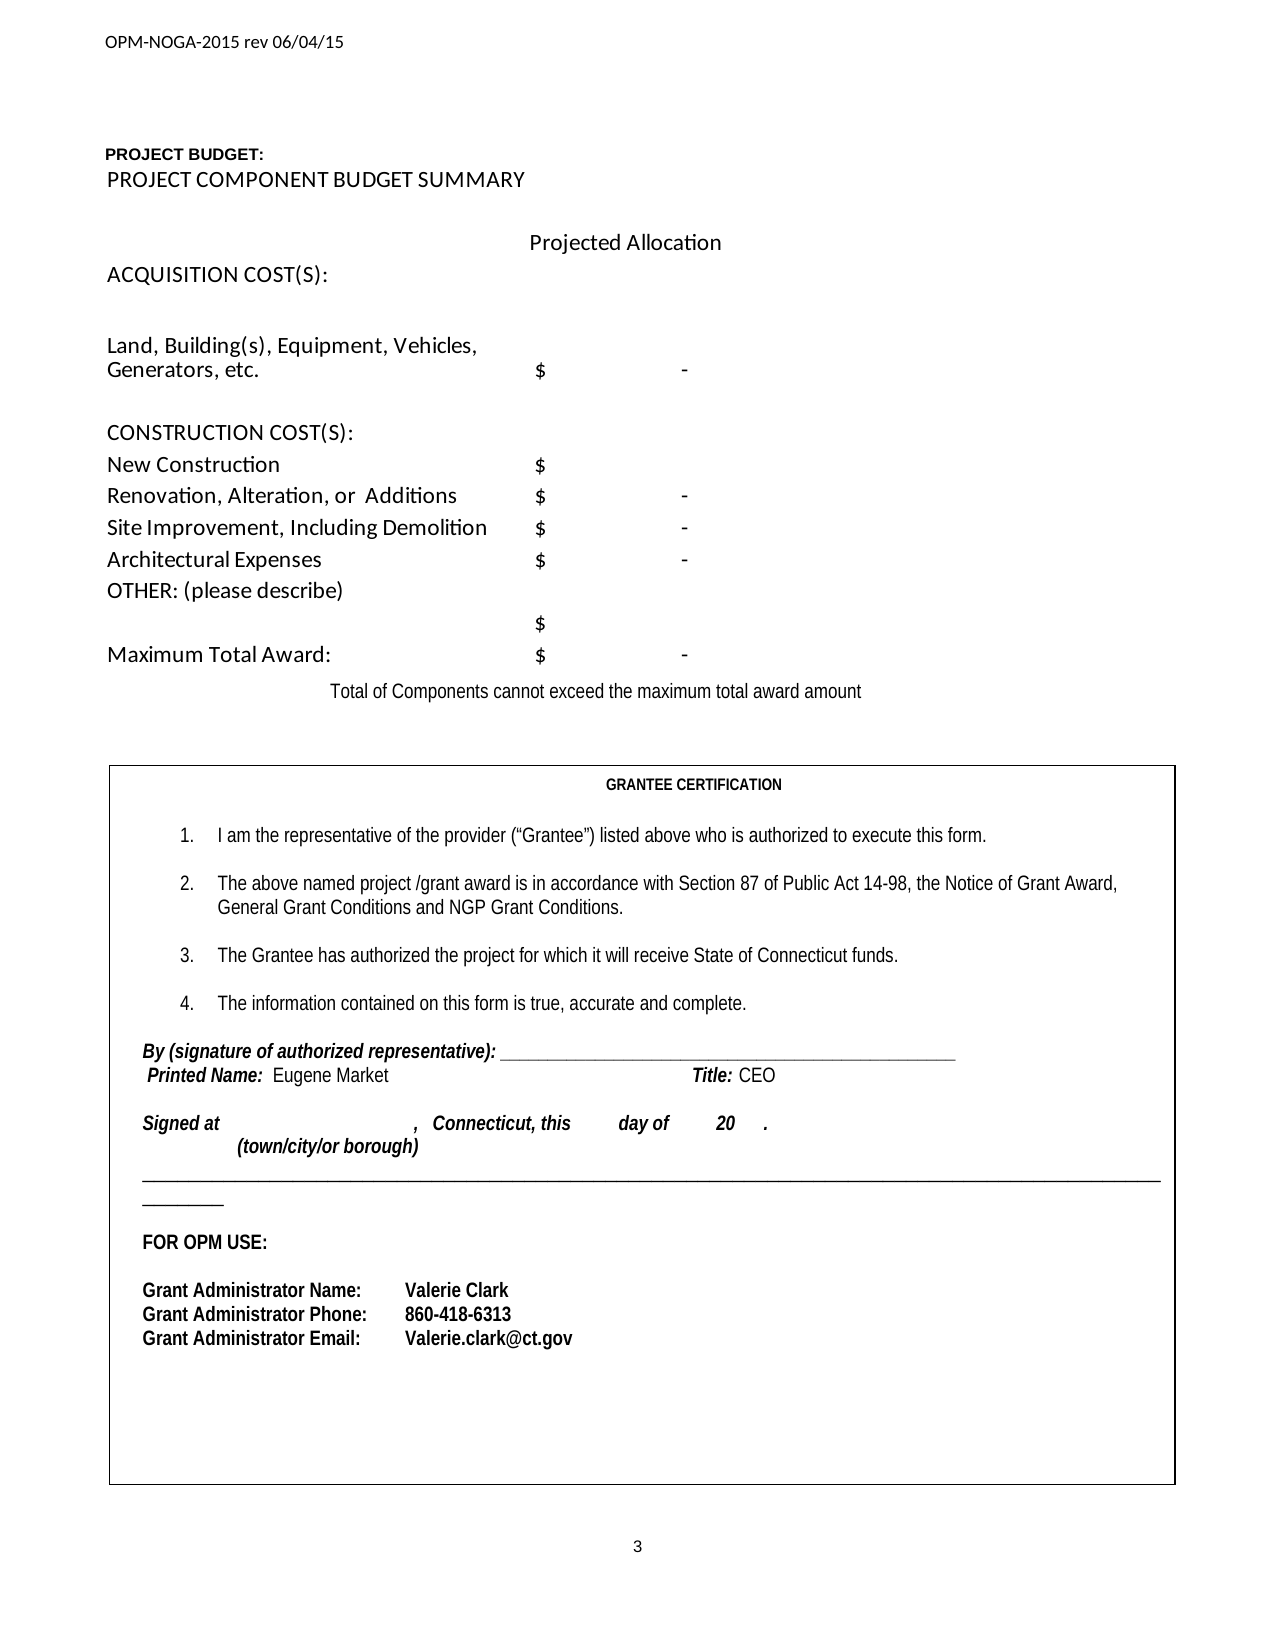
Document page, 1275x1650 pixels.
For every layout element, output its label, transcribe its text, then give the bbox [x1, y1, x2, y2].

text PROJECT BUDGET: [105, 144, 1170, 164]
text (town/city/or borough) [142, 1134, 1170, 1158]
text Grant Administrator Name: Valerie Clark [142, 1278, 1170, 1302]
list The Grantee has authorized the project for which it will receive State of Connecticut funds. [180, 943, 1170, 967]
text Total of Components cannot exceed the maximum total award amount [105, 679, 1170, 703]
list GRANTEE CERTIFICATION [217, 775, 1170, 794]
text Grant Administrator Email: Valerie.clark@ct.gov [142, 1326, 1170, 1350]
text Signed at , Connecticut, this day of 20 . [142, 1111, 1170, 1134]
text Printed Name: Eugene Market Title: CEO [142, 1063, 1170, 1087]
list The above named project /grant award is in accordance with Section 87 of Public Act 14-98, the Notice of Grant Award, General Grant Conditions and NGP Grant Conditions. [180, 871, 1170, 919]
text By (signature of authorized representative): ________________________________________________ [142, 1039, 1170, 1063]
list I am the representative of the provider (“Grantee”) listed above who is authorized to execute this form. [180, 823, 1170, 847]
list The information contained on this form is true, accurate and complete. [180, 991, 1170, 1015]
text FOR OPM USE: [142, 1230, 1170, 1254]
text _______________________________________________________________________________________________ [142, 1158, 1170, 1206]
text Grant Administrator Phone: 860-418-6313 [142, 1302, 1170, 1326]
